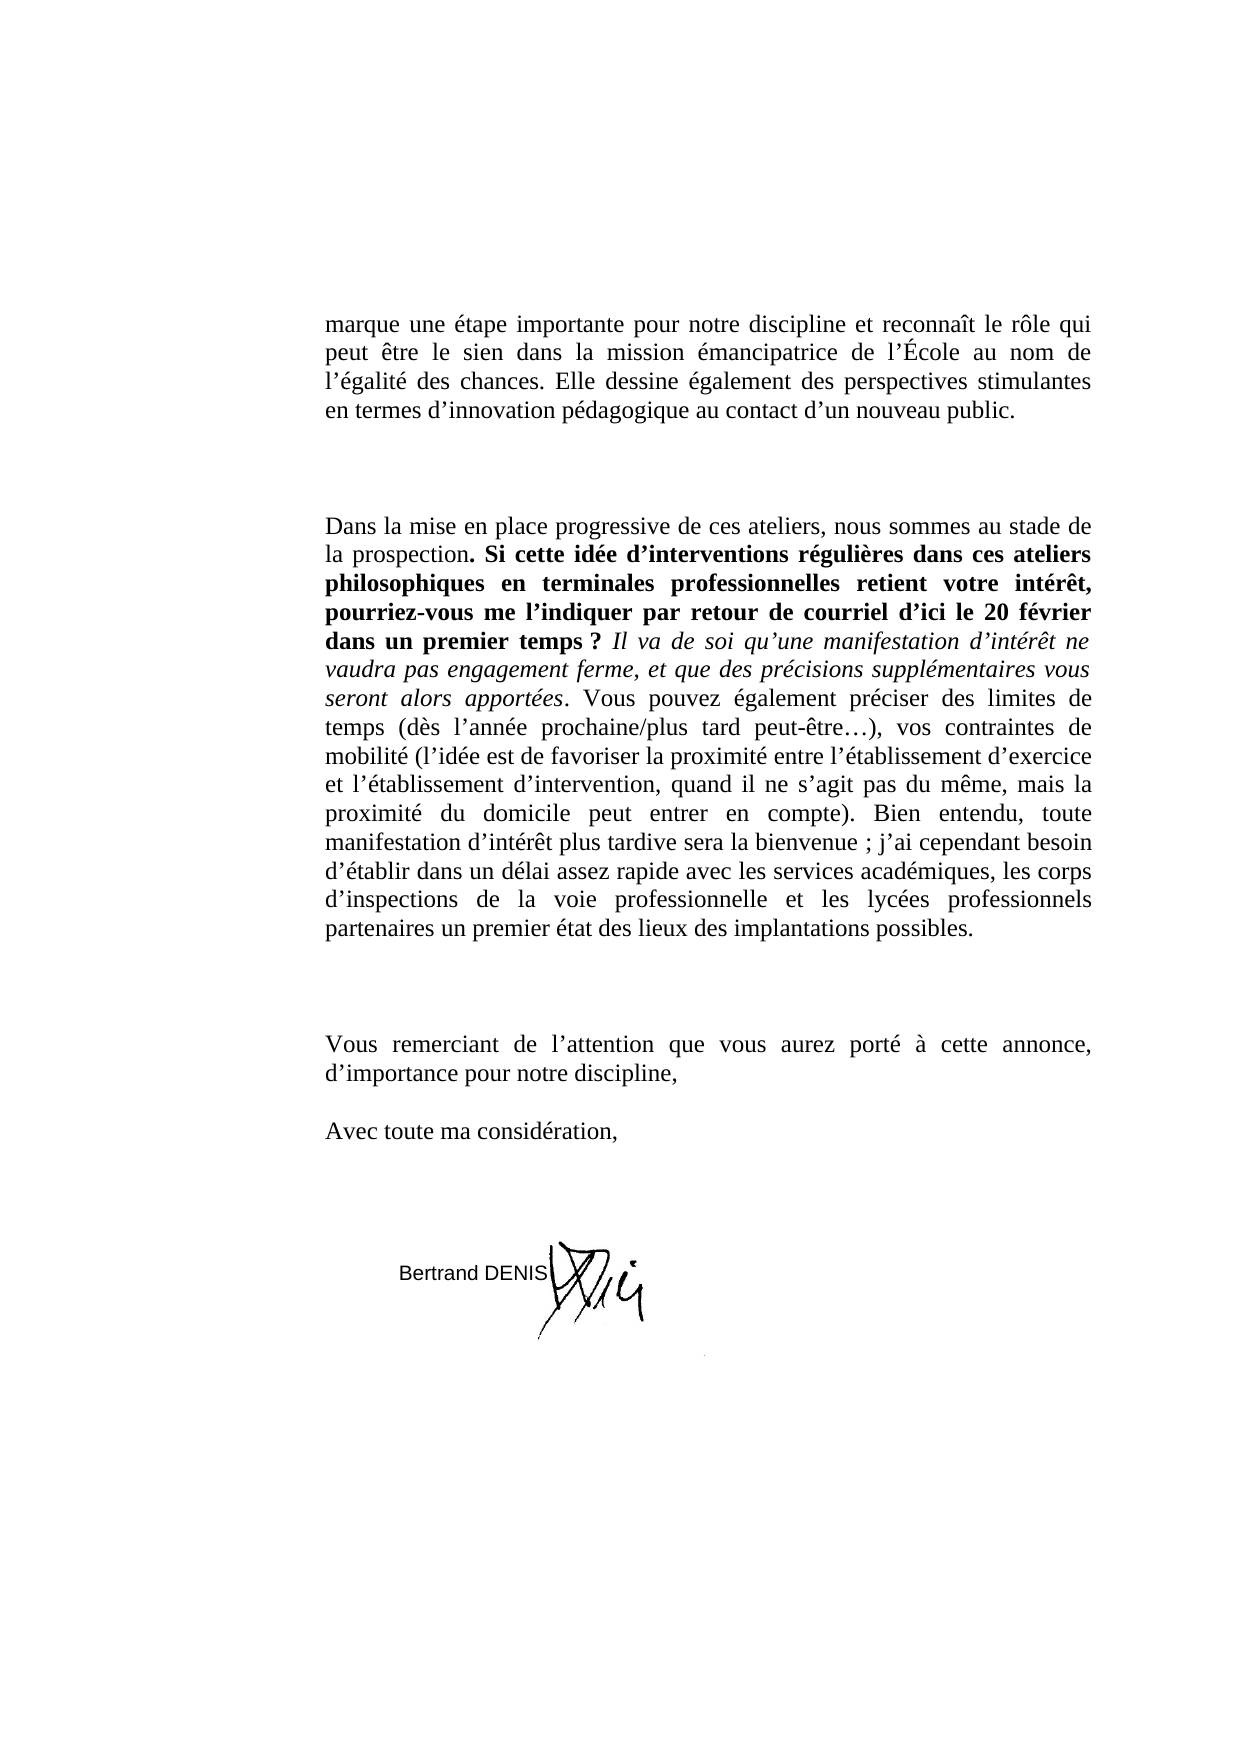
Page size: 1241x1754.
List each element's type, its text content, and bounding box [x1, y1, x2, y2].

picture [493, 1207, 707, 1260]
text Vous remerciant de l’attention que vous aurez porté à cette annonce, d’importance pour notre discipline, [325, 1029, 1092, 1087]
text Dans la mise en place progressive de ces ateliers, nous sommes au stade de la prospection. Si cette idée d’interventions régulières dans ces ateliers philosophiques en terminales professionnelles retient votre intérêt, pourriez-vous me l’indiquer par retour de courriel d’ici le 20 février dans un premier temps ? Il va de soi qu’une manifestation d’intérêt ne vaudra pas engagement ferme, et que des précisions supplémentaires vous seront alors apportées. Vous pouvez également préciser des limites de temps (dès l’année prochaine/plus tard peut-être…), vos contraintes de mobilité (l’idée est de favoriser la proximité entre l’établissement d’exercice et l’établissement d’intervention, quand il ne s’agit pas du même, mais la proximité du domicile peut entrer en compte). Bien entendu, toute manifestation d’intérêt plus tardive sera la bienvenue ; j’ai cependant besoin d’établir dans un délai assez rapide avec les services académiques, les corps d’inspections de la voie professionnelle et les lycées professionnels partenaires un premier état des lieux des implantations possibles. [325, 511, 1092, 942]
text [325, 309, 1092, 424]
text Avec toute ma considération, [325, 1116, 1092, 1144]
picture [493, 1284, 707, 1372]
text Bertrand DENIS [325, 1260, 1092, 1284]
